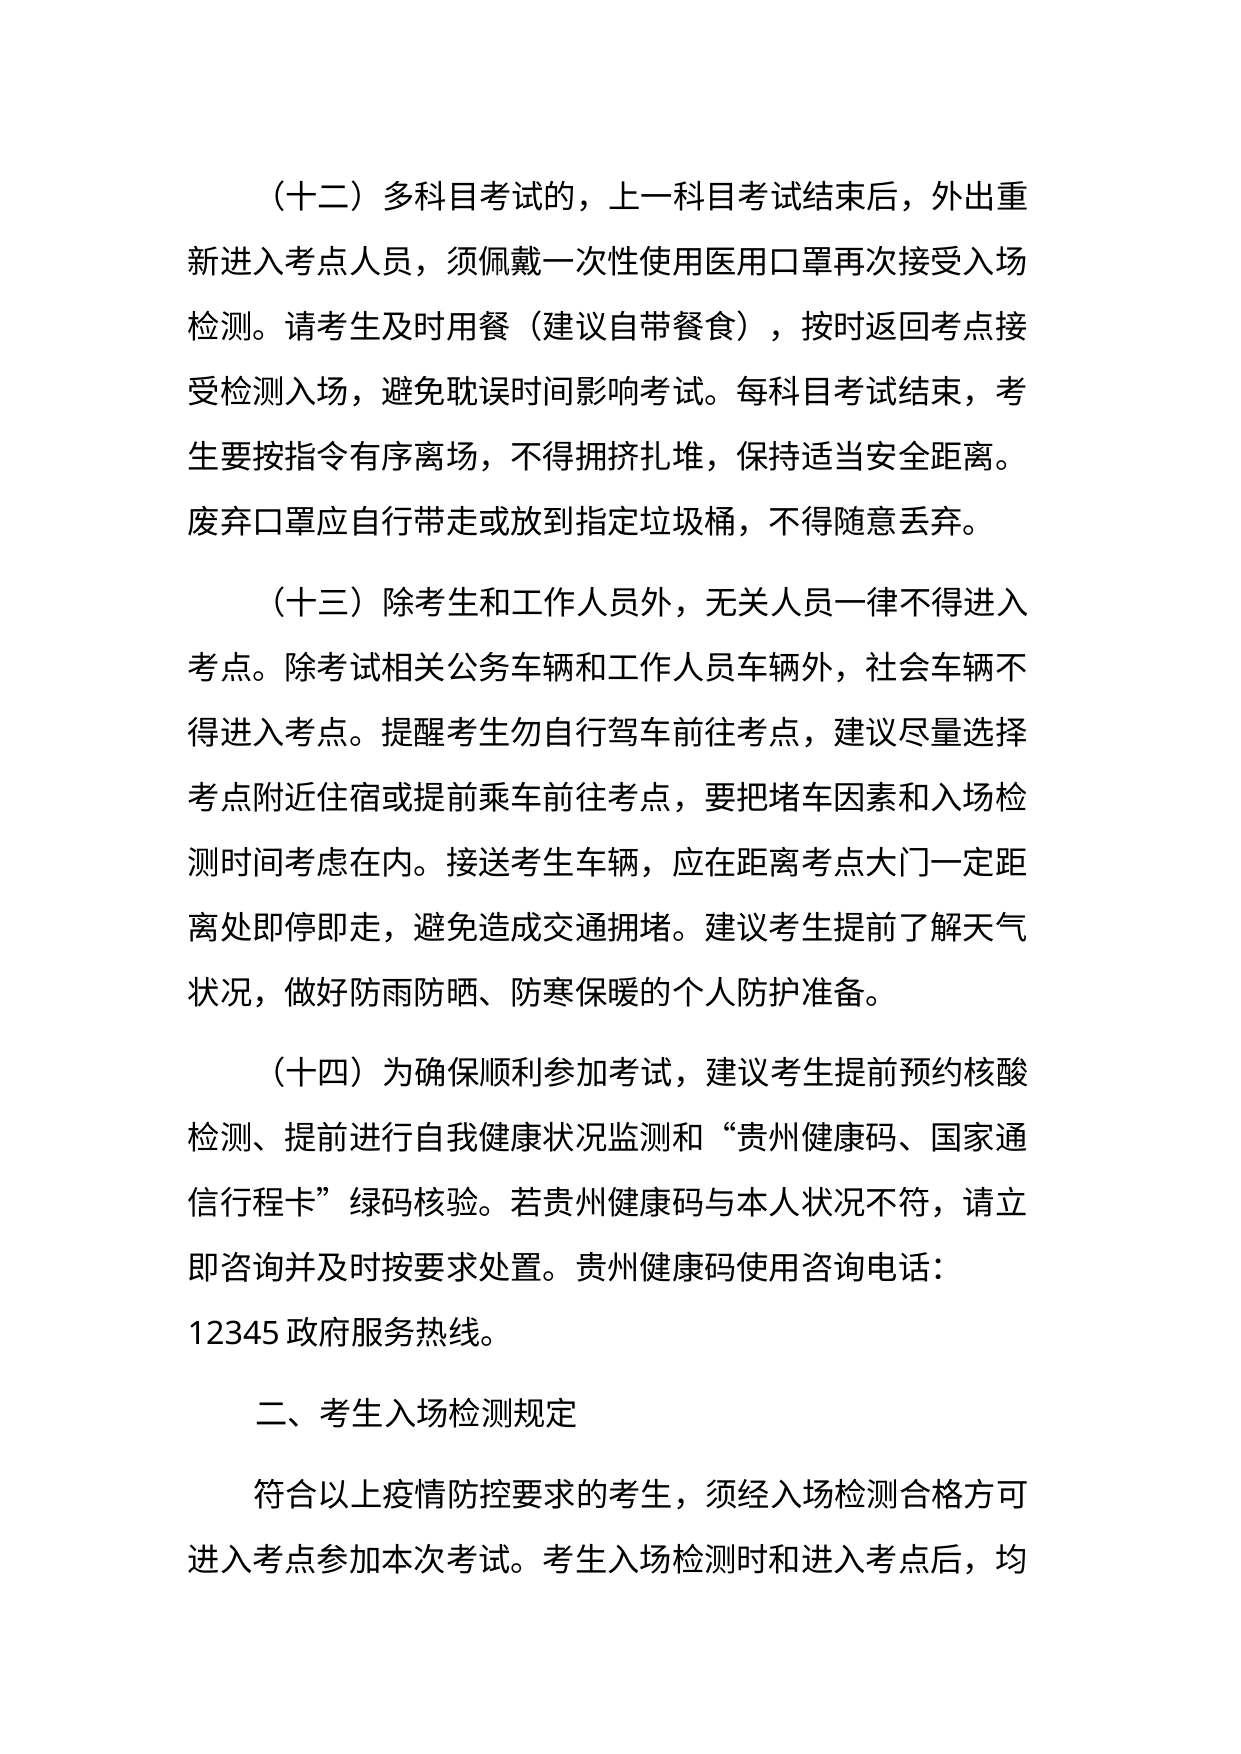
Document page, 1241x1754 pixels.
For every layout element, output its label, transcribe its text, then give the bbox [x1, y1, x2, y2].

text 二、考生入场检测规定 [187, 1379, 1053, 1444]
text （十四）为确保顺利参加考试，建议考生提前预约核酸检测、提前进行自我健康状况监测和“贵州健康码、国家通信行程卡”绿码核验。若贵州健康码与本人状况不符，请立即咨询并及时按要求处置。贵州健康码使用咨询电话：12345政府服务热线。 [187, 1038, 1053, 1363]
text （十二）多科目考试的，上一科目考试结束后，外出重新进入考点人员，须佩戴一次性使用医用口罩再次接受入场检测。请考生及时用餐（建议自带餐食），按时返回考点接受检测入场，避免耽误时间影响考试。每科目考试结束，考生要按指令有序离场，不得拥挤扎堆，保持适当安全距离。废弃口罩应自行带走或放到指定垃圾桶，不得随意丢弃。 [187, 162, 1053, 552]
text （十三）除考生和工作人员外，无关人员一律不得进入考点。除考试相关公务车辆和工作人员车辆外，社会车辆不得进入考点。提醒考生勿自行驾车前往考点，建议尽量选择考点附近住宿或提前乘车前往考点，要把堵车因素和入场检测时间考虑在内。接送考生车辆，应在距离考点大门一定距离处即停即走，避免造成交通拥堵。建议考生提前了解天气状况，做好防雨防晒、防寒保暖的个人防护准备。 [187, 568, 1053, 1023]
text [187, 1459, 1053, 1589]
